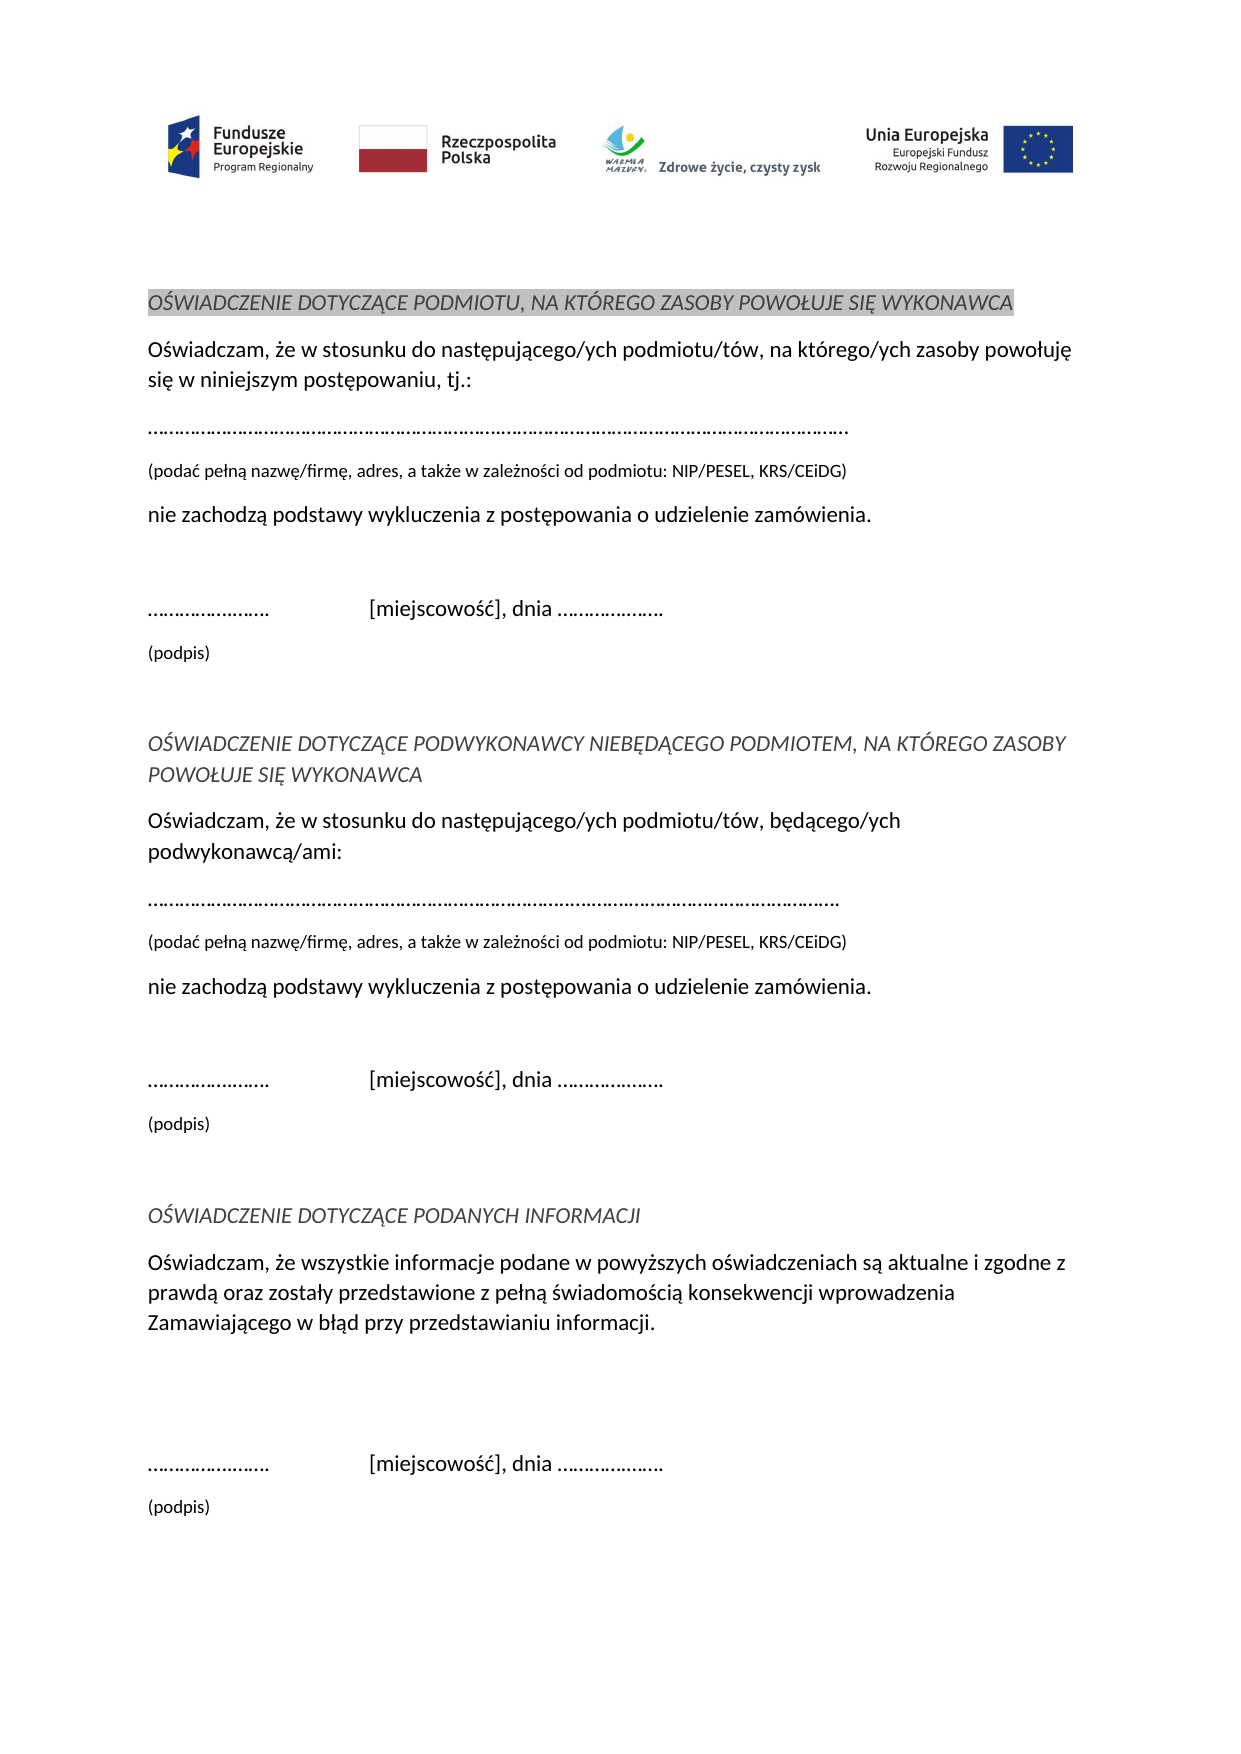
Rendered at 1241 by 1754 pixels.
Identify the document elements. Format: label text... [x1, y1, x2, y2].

text OŚWIADCZENIE DOTYCZĄCE PODANYCH INFORMACJI [148, 1201, 1093, 1229]
text ………………………………………………………….………………………………………………………… [148, 412, 1093, 440]
text …………….……. [miejscowość], dnia ………….……. [148, 1066, 1093, 1094]
text nie zachodzą podstawy wykluczenia z postępowania o udzielenie zamówienia. [148, 501, 1093, 529]
text (podpis) [148, 641, 1093, 664]
picture [147, 101, 1093, 193]
text Oświadczam, że w stosunku do następującego/ych podmiotu/tów, będącego/ych podwykonawcą/ami: [148, 807, 1093, 865]
text OŚWIADCZENIE DOTYCZĄCE PODMIOTU, NA KTÓREGO ZASOBY POWOŁUJE SIĘ WYKONAWCA [148, 288, 1093, 316]
text Oświadczam, że w stosunku do następującego/ych podmiotu/tów, na którego/ych zasoby powołuję się w niniejszym postępowaniu, tj.: [148, 335, 1093, 393]
text (podpis) [148, 1496, 1093, 1518]
text nie zachodzą podstawy wykluczenia z postępowania o udzielenie zamówienia. [148, 972, 1093, 1000]
text (podpis) [148, 1112, 1093, 1135]
text …………….……. [miejscowość], dnia ………….……. [148, 1449, 1093, 1477]
text Oświadczam, że wszystkie informacje podane w powyższych oświadczeniach są aktualne i zgodne z prawdą oraz zostały przedstawione z pełną świadomością konsekwencji wprowadzenia Zamawiającego w błąd przy przedstawianiu informacji. [148, 1248, 1093, 1336]
text …………….……. [miejscowość], dnia ………….……. [148, 594, 1093, 622]
text (podać pełną nazwę/firmę, adres, a także w zależności od podmiotu: NIP/PESEL, KRS/CEiDG) [148, 931, 1093, 953]
text ……………………………………………………………………..….…….…………………………………. [148, 884, 1093, 912]
text (podać pełną nazwę/firmę, adres, a także w zależności od podmiotu: NIP/PESEL, KRS/CEiDG) [148, 459, 1093, 482]
text OŚWIADCZENIE DOTYCZĄCE PODWYKONAWCY NIEBĘDĄCEGO PODMIOTEM, NA KTÓREGO ZASOBY POWOŁUJE SIĘ WYKONAWCA [148, 729, 1093, 788]
